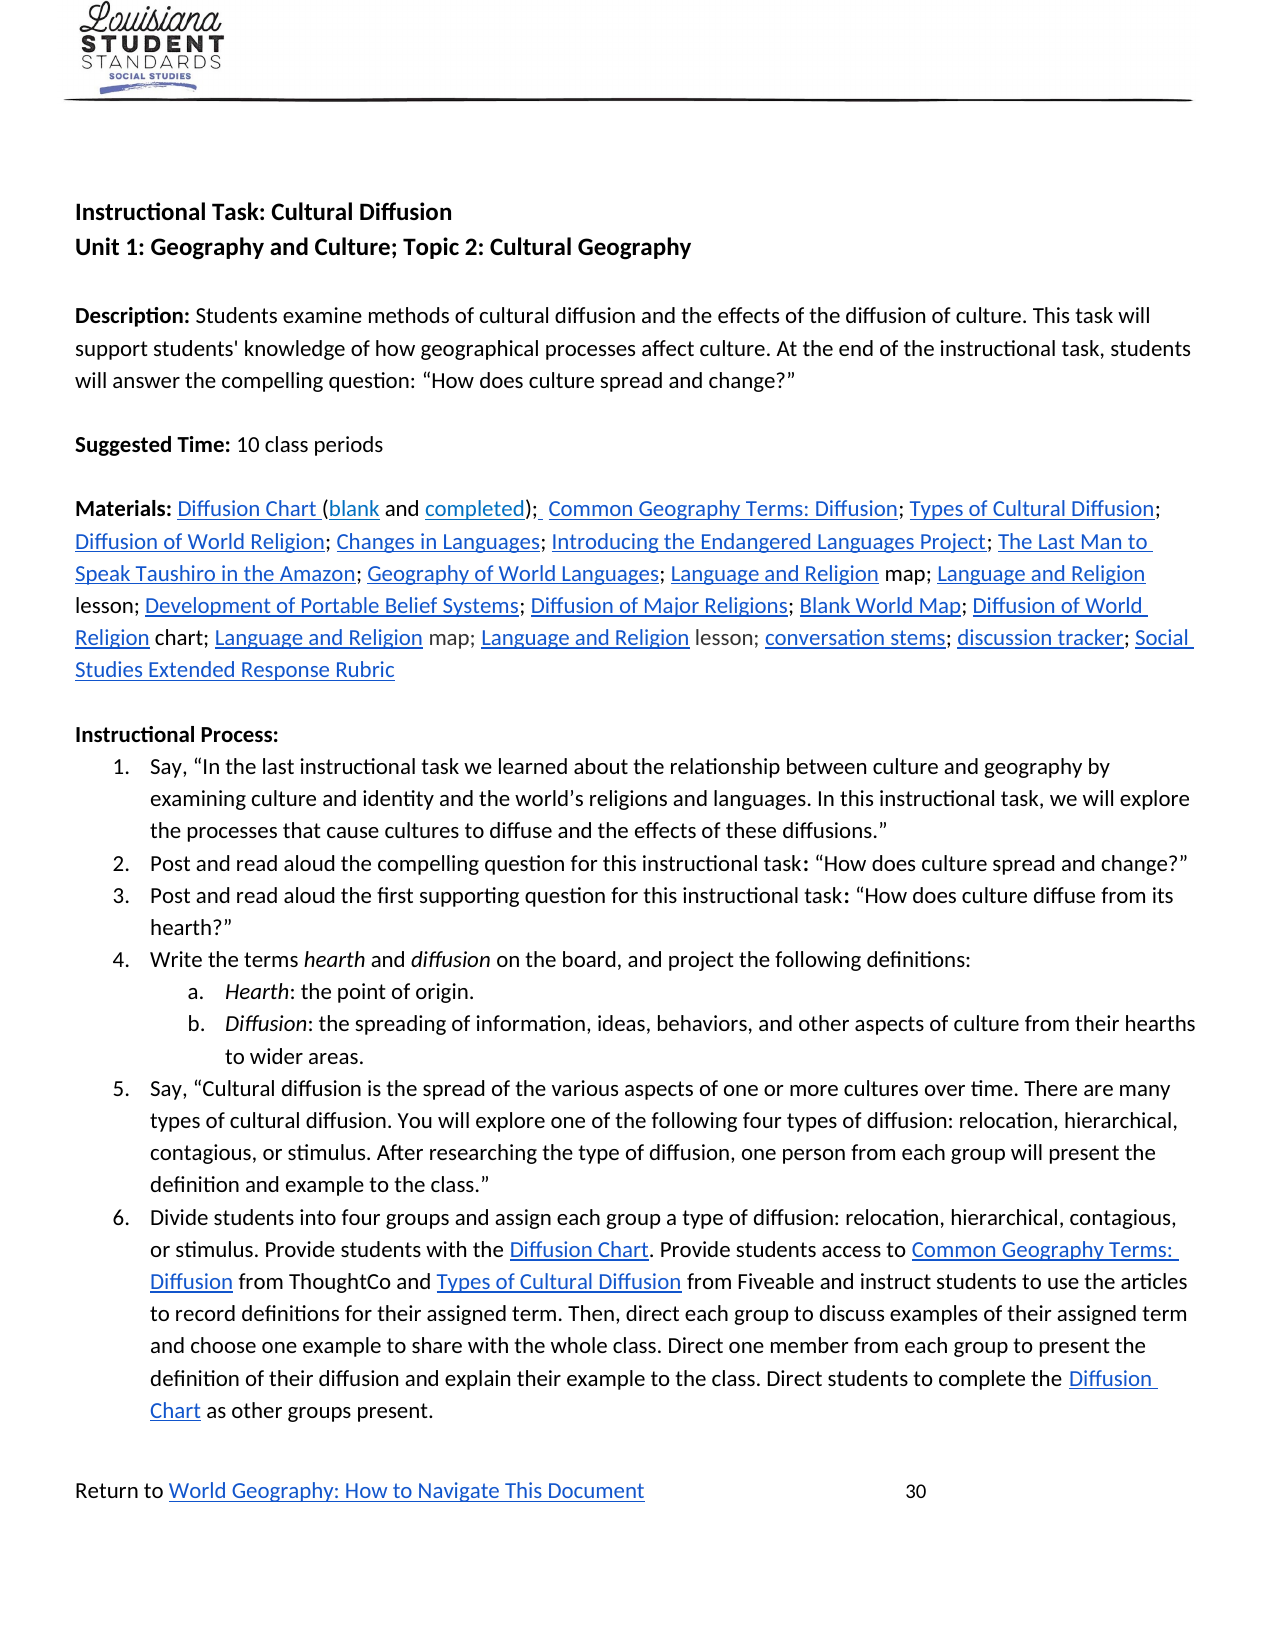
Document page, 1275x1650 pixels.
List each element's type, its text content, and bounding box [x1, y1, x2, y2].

list Write the terms hearth and diffusion on the board, and project the following definitions: [112, 945, 1200, 973]
text Materials: Diffusion Chart (blank and completed); Common Geography Terms: Diffusion; Types of Cultural Diffusion; Diffusion of World Religion; Changes in Languages; Introducing the Endangered Languages Project; The Last Man to Speak Taushiro in the Amazon; Geography of World Languages; Language and Religion map; Language and Religion lesson; Development of Portable Belief Systems; Diffusion of Major Religions; Blank World Map; Diffusion of World Religion chart; Language and Religion map; Language and Religion lesson; conversation stems; discussion tracker; Social Studies Extended Response Rubric [75, 494, 1200, 683]
list Post and read aloud the compelling question for this instructional task: “How does culture spread and change?” [112, 849, 1200, 877]
list Say, “In the last instructional task we learned about the relationship between culture and geography by examining culture and identity and the world’s religions and languages. In this instructional task, we will explore the processes that cause cultures to diffuse and the effects of these diffusions.” [112, 752, 1200, 844]
text Unit 1: Geography and Culture; Topic 2: Cultural Geography [75, 231, 1200, 262]
list Hearth: the point of origin. [187, 977, 1200, 1005]
list Say, “Cultural diffusion is the spread of the various aspects of one or more cultures over time. There are many types of cultural diffusion. You will explore one of the following four types of diffusion: relocation, hierarchical, contagious, or stimulus. After researching the type of diffusion, one person from each group will present the definition and example to the class.” [112, 1074, 1200, 1198]
text Instructional Task: Cultural Diffusion [75, 196, 1200, 227]
list Diffusion: the spreading of information, ideas, behaviors, and other aspects of culture from their hearths to wider areas. [187, 1009, 1200, 1070]
text Description: Students examine methods of cultural diffusion and the effects of the diffusion of culture. This task will support students' knowledge of how geographical processes affect culture. At the end of the instructional task, students will answer the compelling question: “How does culture spread and change?” [75, 301, 1219, 394]
picture [57, 0, 1200, 104]
text Suggested Time: 10 class periods [75, 430, 1219, 458]
list Post and read aloud the first supporting question for this instructional task: “How does culture diffuse from its hearth?” [112, 881, 1200, 941]
text Instructional Process: [75, 720, 1219, 748]
list Divide students into four groups and assign each group a type of diffusion: relocation, hierarchical, contagious, or stimulus. Provide students with the Diffusion Chart. Provide students access to Common Geography Terms: Diffusion from ThoughtCo and Types of Cultural Diffusion from Fiveable and instruct students to use the articles to record definitions for their assigned term. Then, direct each group to discuss examples of their assigned term and choose one example to share with the whole class. Direct one member from each group to present the definition of their diffusion and explain their example to the class. Direct students to complete the Diffusion Chart as other groups present. [112, 1203, 1200, 1424]
